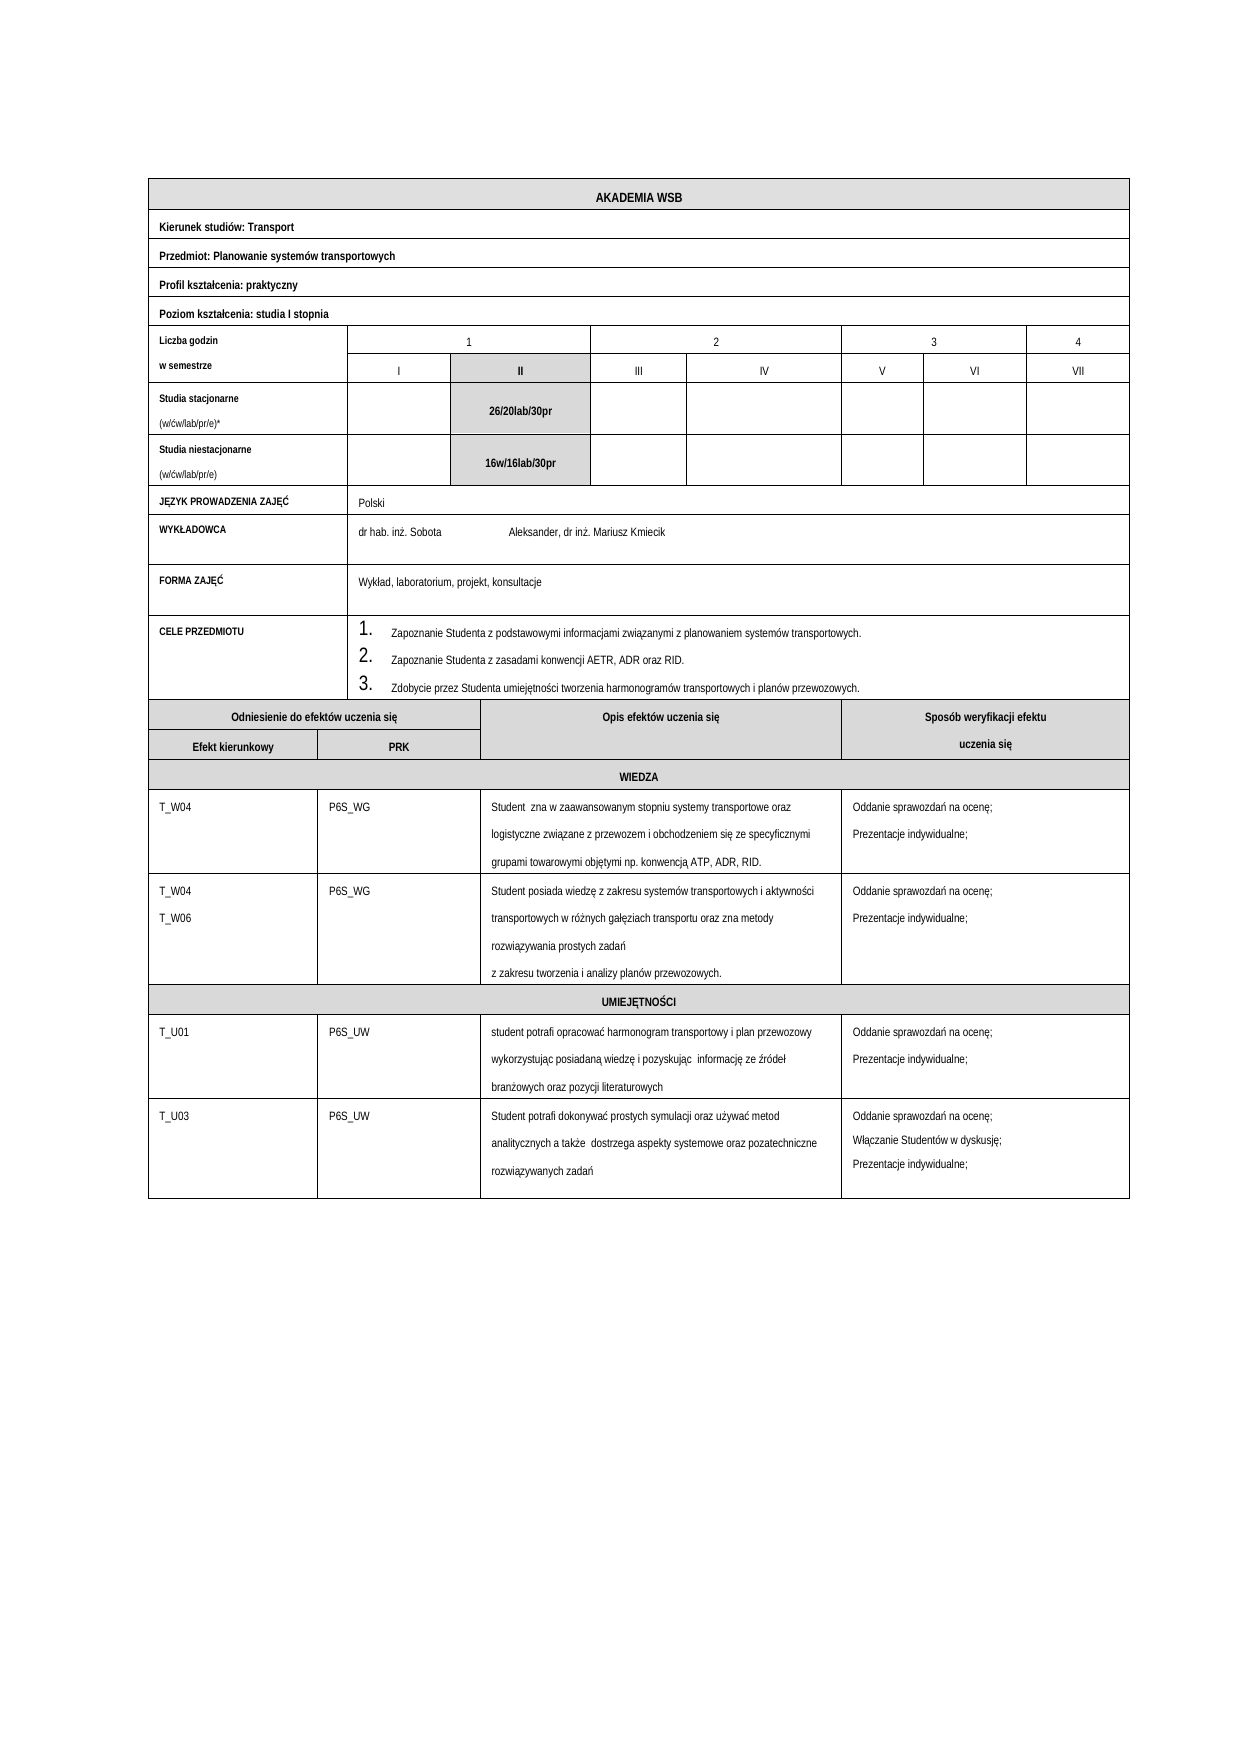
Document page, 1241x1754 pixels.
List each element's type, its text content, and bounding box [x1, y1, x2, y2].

table_cell 16w/16lab/30pr [451, 435, 590, 485]
table_cell VI [924, 354, 1026, 382]
table_cell II [451, 354, 590, 382]
table_cell Profil kształcenia: praktyczny [149, 268, 1129, 296]
table_cell student potrafi opracować harmonogram transportowy i plan przewozowy wykorzystując posiadaną wiedzę i pozyskując informację ze źródeł branżowych oraz pozycji literaturowych [481, 1015, 841, 1098]
table_cell UMIEJĘTNOŚCI [149, 985, 1129, 1014]
table_cell dr hab. inż. Sobota Aleksander, dr inż. Mariusz Kmiecik [348, 515, 1129, 564]
table_cell Efekt kierunkowy [149, 730, 317, 759]
table_header AKADEMIA WSB [149, 179, 1129, 209]
table_cell P6S_WG [318, 874, 480, 984]
table_cell Oddanie sprawozdań na ocenę; Włączanie Studentów w dyskusję; Prezentacje indywidualne; [842, 1099, 1129, 1198]
table_cell I [348, 354, 450, 382]
table_cell Student posiada wiedzę z zakresu systemów transportowych i aktywności transportowych w różnych gałęziach transportu oraz zna metody rozwiązywania prostych zadań z zakresu tworzenia i analizy planów przewozowych. [481, 874, 841, 984]
table_cell CELE PRZEDMIOTU [149, 616, 347, 699]
table_cell Poziom kształcenia: studia I stopnia [149, 297, 1129, 324]
table_cell [924, 435, 1026, 485]
table_cell [687, 383, 841, 433]
table_cell T_W04 [149, 790, 317, 872]
table_cell PRK [318, 730, 480, 759]
table_cell P6S_UW [318, 1099, 480, 1198]
table_cell Oddanie sprawozdań na ocenę; Prezentacje indywidualne; [842, 874, 1129, 984]
table_cell 1 [348, 326, 590, 353]
table_cell [842, 435, 923, 485]
table_cell WYKŁADOWCA [149, 515, 347, 564]
table_cell Student zna w zaawansowanym stopniu systemy transportowe oraz logistyczne związane z przewozem i obchodzeniem się ze specyficznymi grupami towarowymi objętymi np. konwencją ATP, ADR, RID. [481, 790, 841, 872]
table_cell [348, 435, 450, 485]
table_cell T_W04 T_W06 [149, 874, 317, 984]
table_cell JĘZYK PROWADZENIA ZAJĘĆ [149, 486, 347, 513]
table_cell T_U01 [149, 1015, 317, 1098]
table_cell III [591, 354, 686, 382]
table_cell Studia stacjonarne (w/ćw/lab/pr/e)* [149, 383, 347, 433]
table_cell IV [687, 354, 841, 382]
table_cell 4 [1027, 326, 1129, 353]
table_cell [348, 383, 450, 433]
table_cell WIEDZA [149, 760, 1129, 789]
table_cell Student potrafi dokonywać prostych symulacji oraz używać metod analitycznych a także dostrzega aspekty systemowe oraz pozatechniczne rozwiązywanych zadań [481, 1099, 841, 1198]
table_cell Odniesienie do efektów uczenia się [149, 700, 480, 729]
table_cell [842, 383, 923, 433]
table_cell 3 [842, 326, 1026, 353]
table_cell 26/20lab/30pr [451, 383, 590, 433]
table_cell Liczba godzin w semestrze [149, 326, 347, 382]
table_cell Wykład, laboratorium, projekt, konsultacje [348, 565, 1129, 615]
table_cell Zapoznanie Studenta z podstawowymi informacjami związanymi z planowaniem systemów transportowych. Zapoznanie Studenta z zasadami konwencji AETR, ADR oraz RID. Zdobycie przez Studenta umiejętności tworzenia harmonogramów transportowych i planów przewozowych. [348, 616, 1129, 699]
table_cell Opis efektów uczenia się [481, 700, 841, 759]
table_cell 2 [591, 326, 841, 353]
table_cell Studia niestacjonarne (w/ćw/lab/pr/e) [149, 435, 347, 485]
table_cell [591, 435, 686, 485]
table_cell Przedmiot: Planowanie systemów transportowych [149, 239, 1129, 267]
table_cell T_U03 [149, 1099, 317, 1198]
table_cell Polski [348, 486, 1129, 513]
table_cell Oddanie sprawozdań na ocenę; Prezentacje indywidualne; [842, 1015, 1129, 1098]
table_cell Oddanie sprawozdań na ocenę; Prezentacje indywidualne; [842, 790, 1129, 872]
table_cell Sposób weryfikacji efektu uczenia się [842, 700, 1129, 759]
table_cell [924, 383, 1026, 433]
table_cell [1027, 435, 1129, 485]
table_cell P6S_WG [318, 790, 480, 872]
table_cell VII [1027, 354, 1129, 382]
table_cell P6S_UW [318, 1015, 480, 1098]
table_cell [591, 383, 686, 433]
table_cell FORMA ZAJĘĆ [149, 565, 347, 615]
table_cell [687, 435, 841, 485]
table_cell [1027, 383, 1129, 433]
table_cell V [842, 354, 923, 382]
table_cell Kierunek studiów: Transport [149, 210, 1129, 238]
